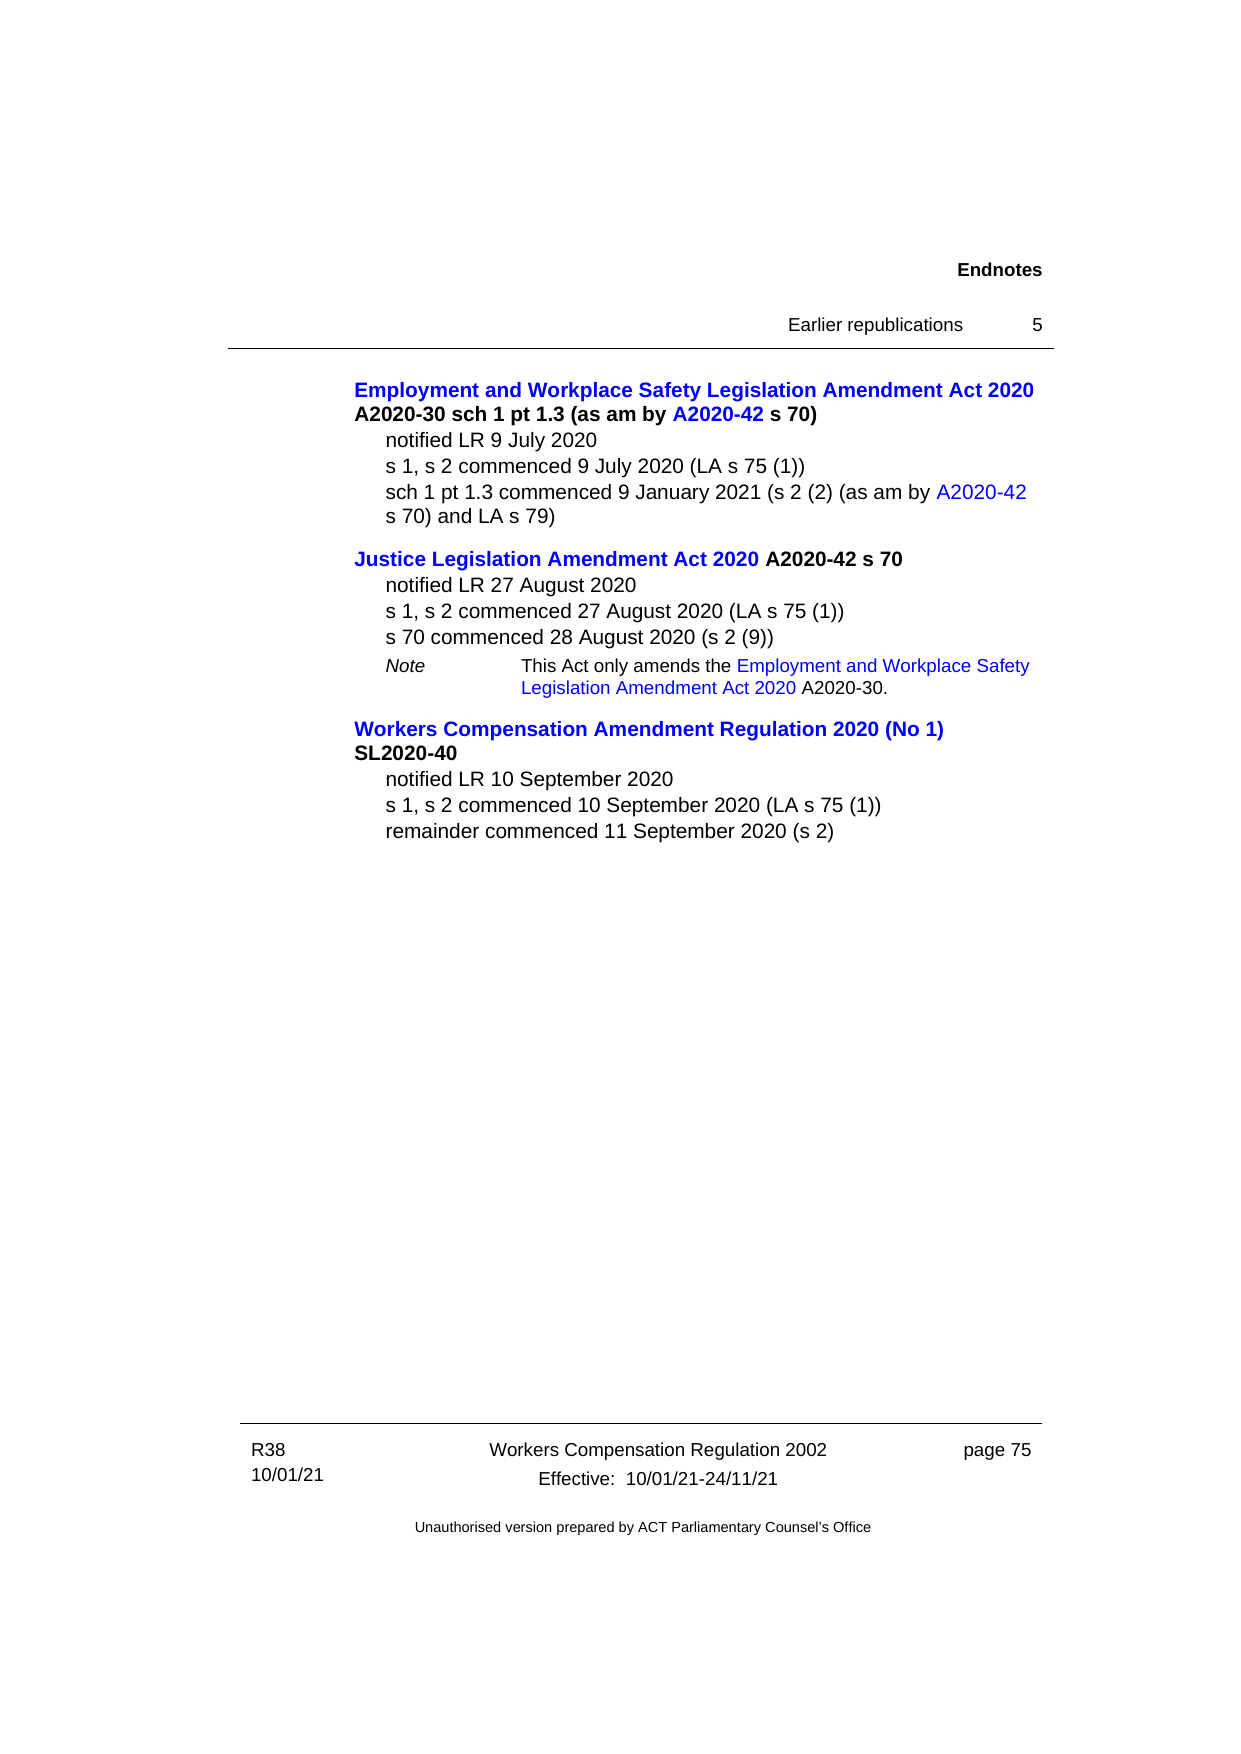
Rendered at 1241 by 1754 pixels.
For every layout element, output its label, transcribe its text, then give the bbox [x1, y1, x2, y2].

text notified LR 10 September 2020 [385, 767, 1042, 791]
text Note This Act only amends the Employment and Workplace Safety Legislation Amendment Act 2020 A2020-30. [385, 655, 1048, 698]
text s 70 commenced 28 August 2020 (s 2 (9)) [385, 625, 1042, 649]
text s 1, s 2 commenced 9 July 2020 (LA s 75 (1)) [385, 454, 1042, 478]
text notified LR 9 July 2020 [385, 428, 1042, 452]
text sch 1 pt 1.3 commenced 9 January 2021 (s 2 (2) (as am by A2020-42 s 70) and LA s 79) [385, 480, 1042, 528]
text s 1, s 2 commenced 10 September 2020 (LA s 75 (1)) [385, 793, 1042, 817]
text Workers Compensation Amendment Regulation 2020 (No 1) SL2020-40 [354, 717, 1042, 765]
text remainder commenced 11 September 2020 (s 2) [385, 819, 1042, 843]
text Justice Legislation Amendment Act 2020 A2020-42 s 70 [354, 547, 1042, 571]
text Employment and Workplace Safety Legislation Amendment Act 2020 A2020-30 sch 1 pt 1.3 (as am by A2020-42 s 70) [354, 378, 1042, 426]
text notified LR 27 August 2020 [385, 573, 1042, 597]
text s 1, s 2 commenced 27 August 2020 (LA s 75 (1)) [385, 599, 1042, 623]
